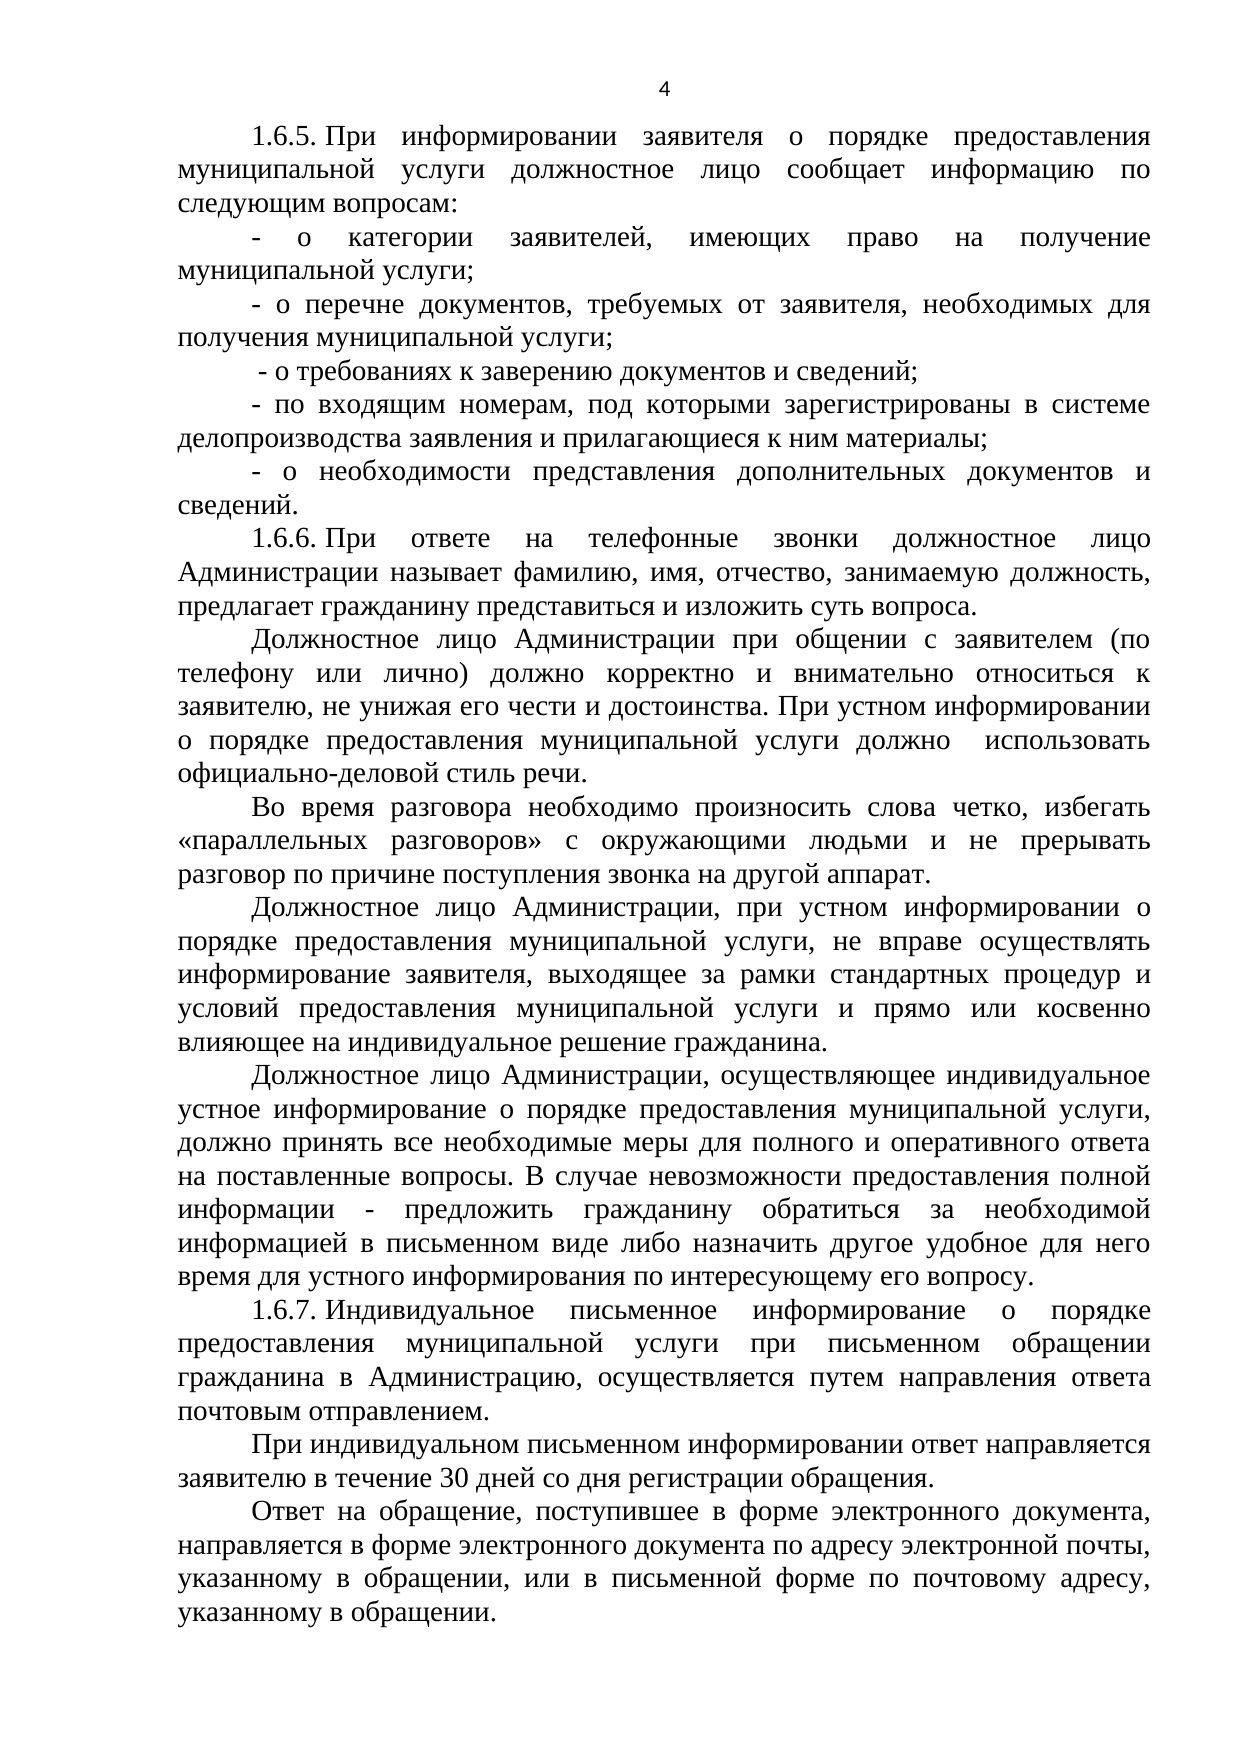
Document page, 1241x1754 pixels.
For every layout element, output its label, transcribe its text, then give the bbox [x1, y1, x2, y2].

text 1.6.6. При ответе на телефонные звонки должностное лицо Администрации называет фамилию, имя, отчество, занимаемую должность, предлагает гражданину представиться и изложить суть вопроса. [177, 521, 1152, 621]
text Ответ на обращение, поступившее в форме электронного документа, направляется в форме электронного документа по адресу электронной почты, указанному в обращении, или в письменной форме по почтовому адресу, указанному в обращении. [177, 1493, 1152, 1627]
text - о необходимости представления дополнительных документов и сведений. [177, 453, 1152, 521]
text Должностное лицо Администрации, при устном информировании о порядке предоставления муниципальной услуги, не вправе осуществлять информирование заявителя, выходящее за рамки стандартных процедур и условий предоставления муниципальной услуги и прямо или косвенно влияющее на индивидуальное решение гражданина. [177, 889, 1152, 1057]
text - по входящим номерам, под которыми зарегистрированы в системе делопроизводства заявления и прилагающиеся к ним материалы; [177, 386, 1152, 453]
text 1.6.5. При информировании заявителя о порядке предоставления муниципальной услуги должностное лицо сообщает информацию по следующим вопросам: [177, 118, 1152, 219]
text Должностное лицо Администрации при общении с заявителем (по телефону или лично) должно корректно и внимательно относиться к заявителю, не унижая его чести и достоинства. При устном информировании о порядке предоставления муниципальной услуги должно использовать официально-деловой стиль речи. [177, 621, 1152, 789]
text Должностное лицо Администрации, осуществляющее индивидуальное устное информирование о порядке предоставления муниципальной услуги, должно принять все необходимые меры для полного и оперативного ответа на поставленные вопросы. В случае невозможности предоставления полной информации - предложить гражданину обратиться за необходимой информацией в письменном виде либо назначить другое удобное для него время для устного информирования по интересующему его вопросу. [177, 1057, 1152, 1292]
text 1.6.7. Индивидуальное письменное информирование о порядке предоставления муниципальной услуги при письменном обращении гражданина в Администрацию, осуществляется путем направления ответа почтовым отправлением. [177, 1292, 1152, 1426]
text - о требованиях к заверению документов и сведений; [258, 353, 1152, 386]
text При индивидуальном письменном информировании ответ направляется заявителю в течение 30 дней со дня регистрации обращения. [177, 1426, 1152, 1493]
text - о категории заявителей, имеющих право на получение муниципальной услуги; [177, 219, 1152, 286]
text Во время разговора необходимо произносить слова четко, избегать «параллельных разговоров» с окружающими людьми и не прерывать разговор по причине поступления звонка на другой аппарат. [177, 789, 1152, 889]
text - о перечне документов, требуемых от заявителя, необходимых для получения муниципальной услуги; [177, 286, 1152, 353]
